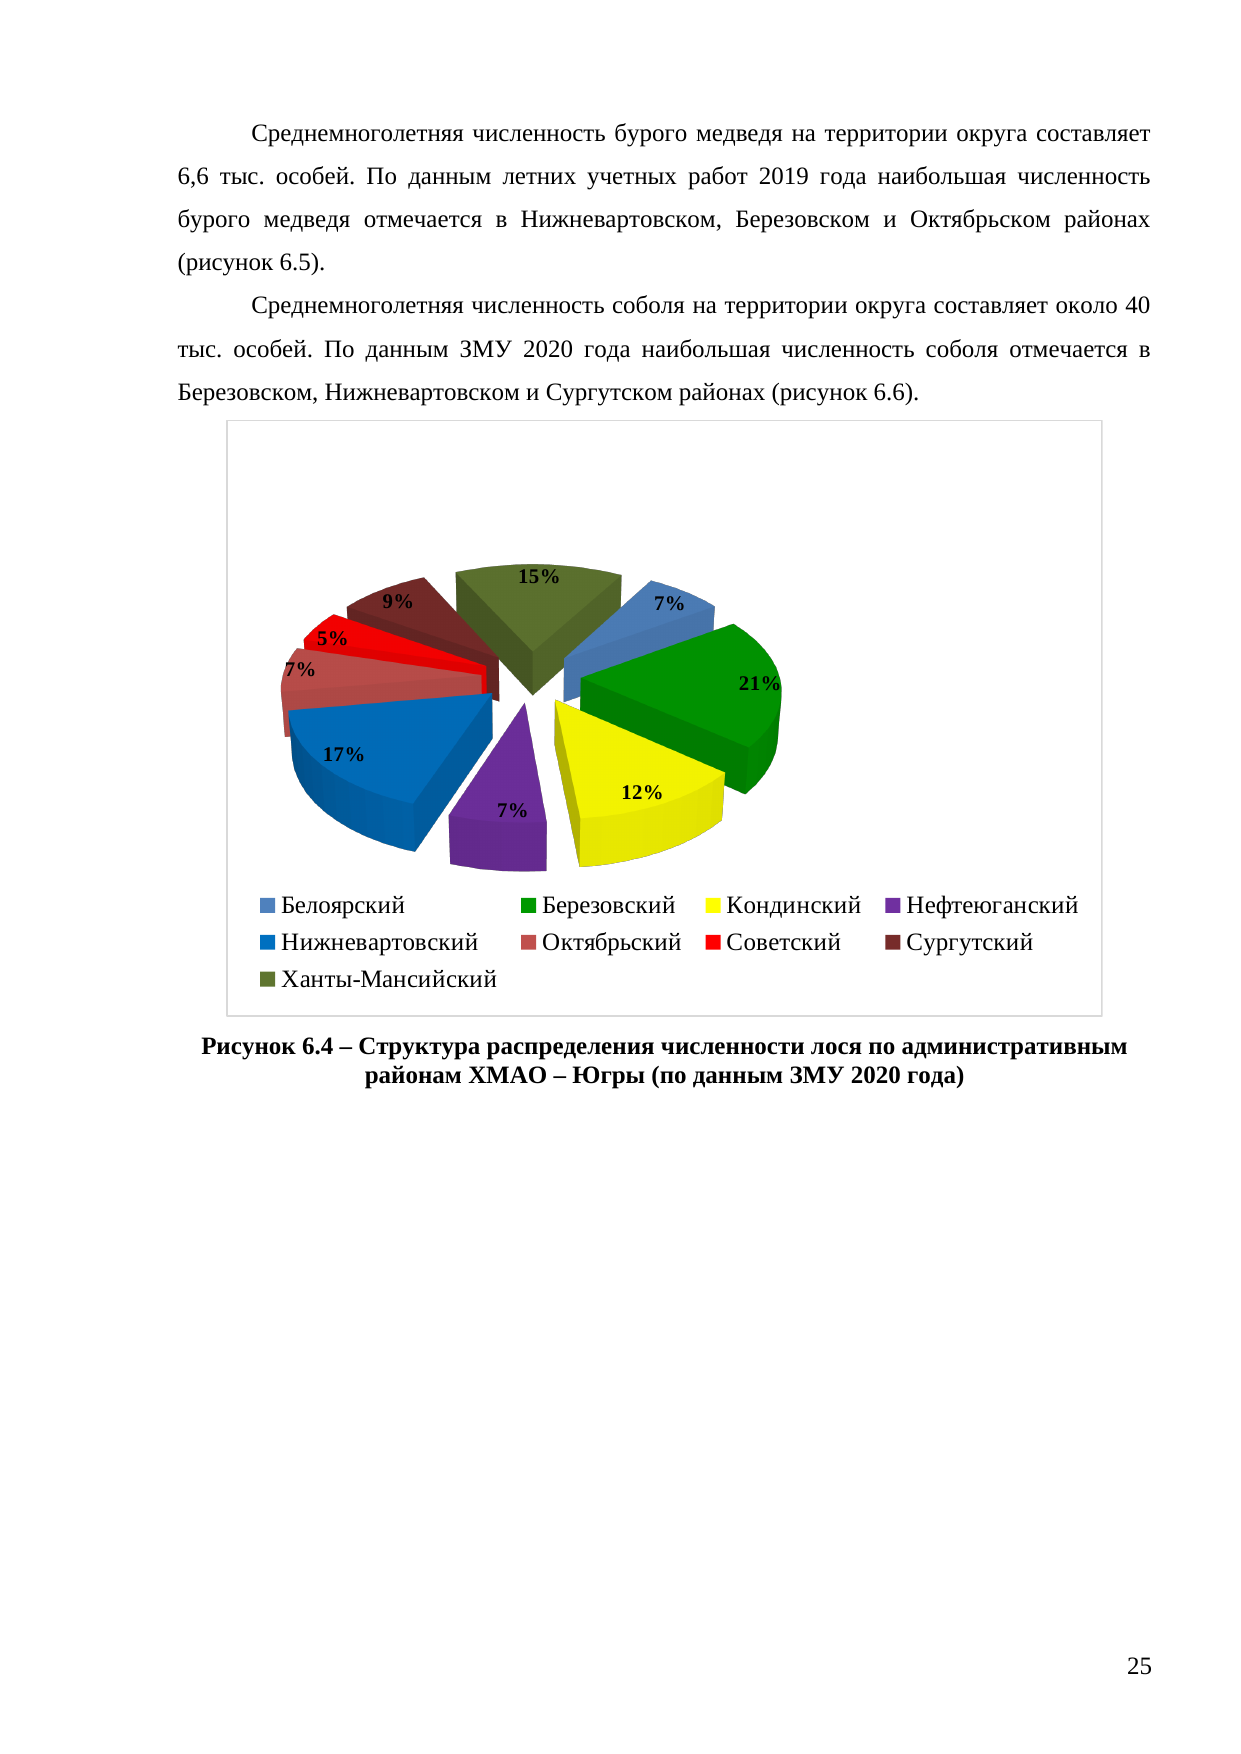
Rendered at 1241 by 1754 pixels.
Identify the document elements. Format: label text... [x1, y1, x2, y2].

text Среднемноголетняя численность бурого медведя на территории округа составляет 6,6 тыс. особей. По данным летних учетных работ 2019 года наибольшая численность бурого медведя отмечается в Нижневартовском, Березовском и Октябрьском районах (рисунок 6.5). [177, 118, 1152, 276]
text Рисунок 6.4 – Структура распределения численности лося по административным районам ХМАО – Югры (по данным ЗМУ 2020 года) [177, 1031, 1152, 1089]
text Среднемноголетняя численность соболя на территории округа составляет около 40 тыс. особей. По данным ЗМУ 2020 года наибольшая численность соболя отмечается в Березовском, Нижневартовском и Сургутском районах (рисунок 6.6). [177, 291, 1152, 406]
